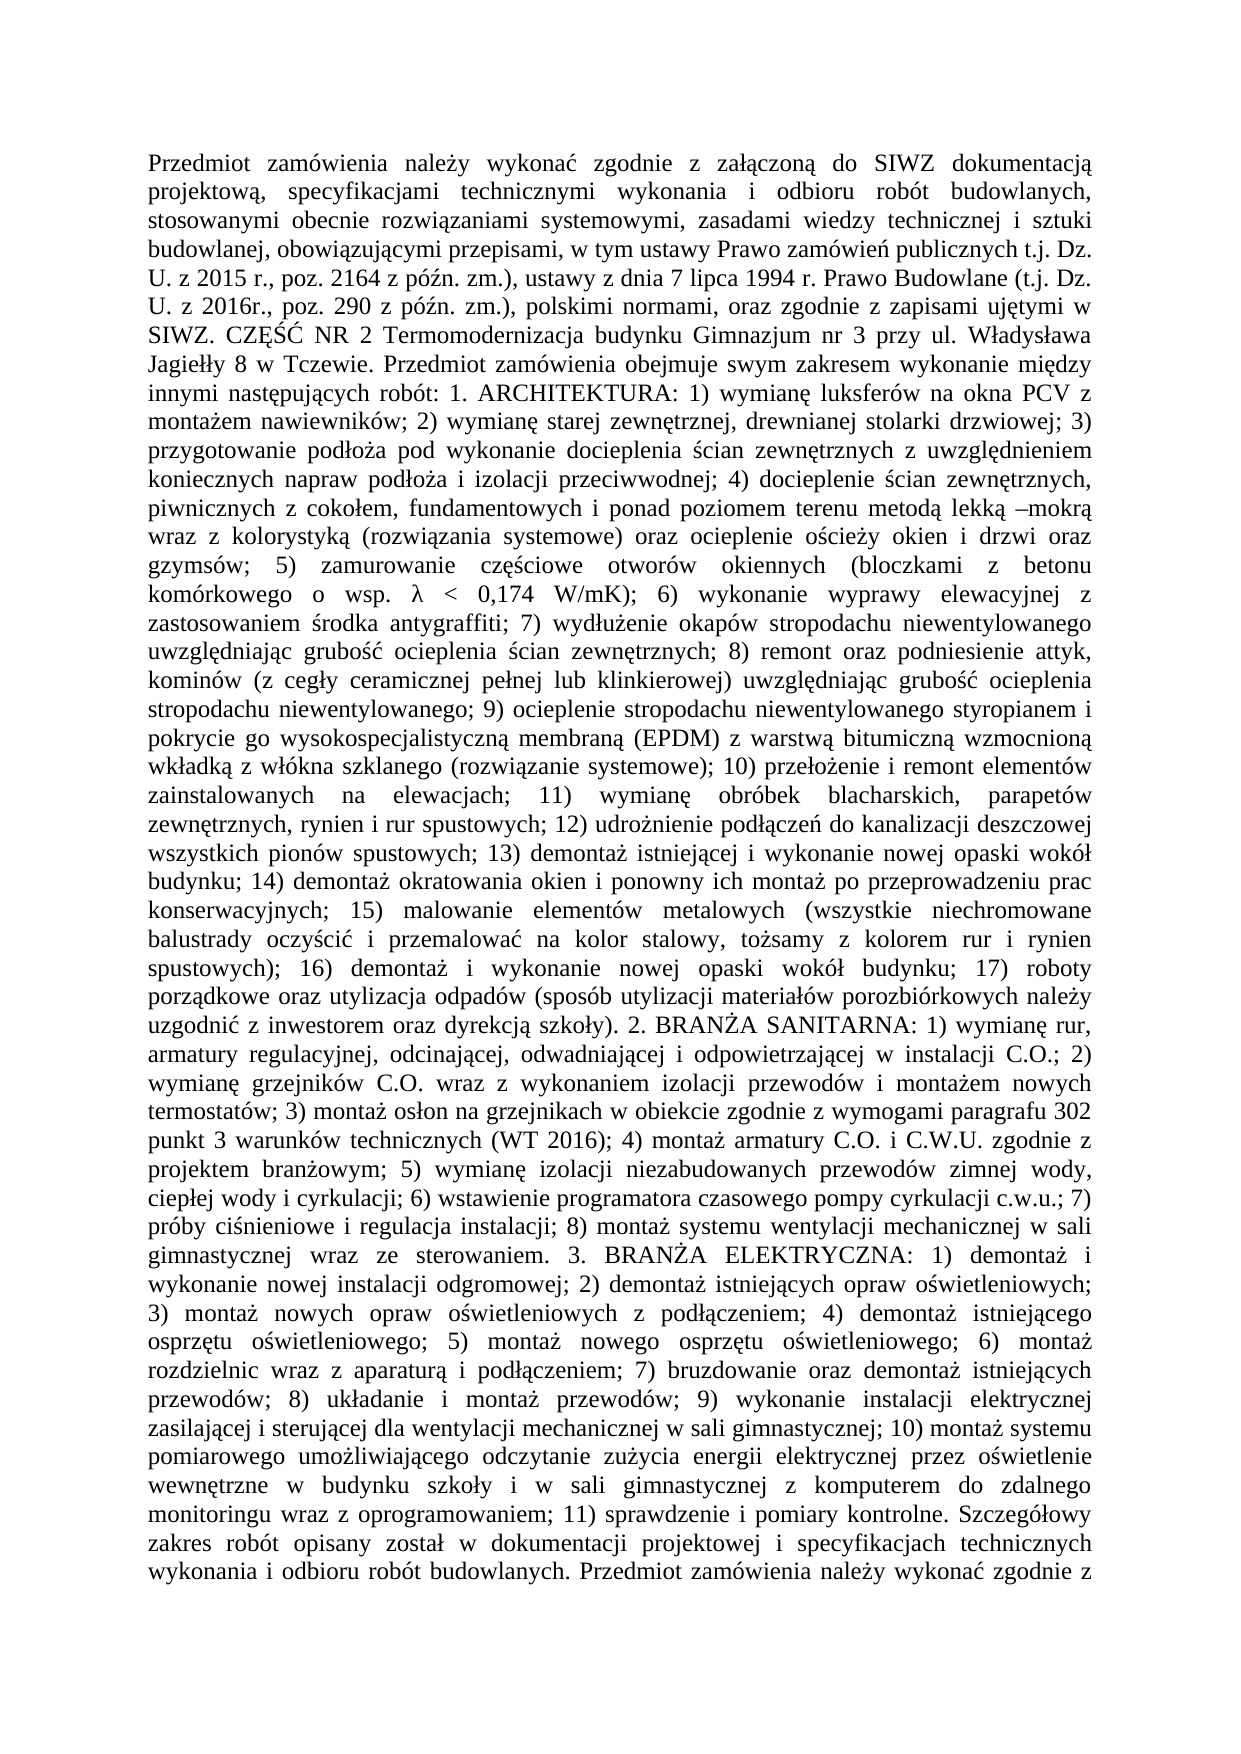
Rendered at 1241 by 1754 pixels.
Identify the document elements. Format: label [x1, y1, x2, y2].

text [148, 148, 1093, 1585]
